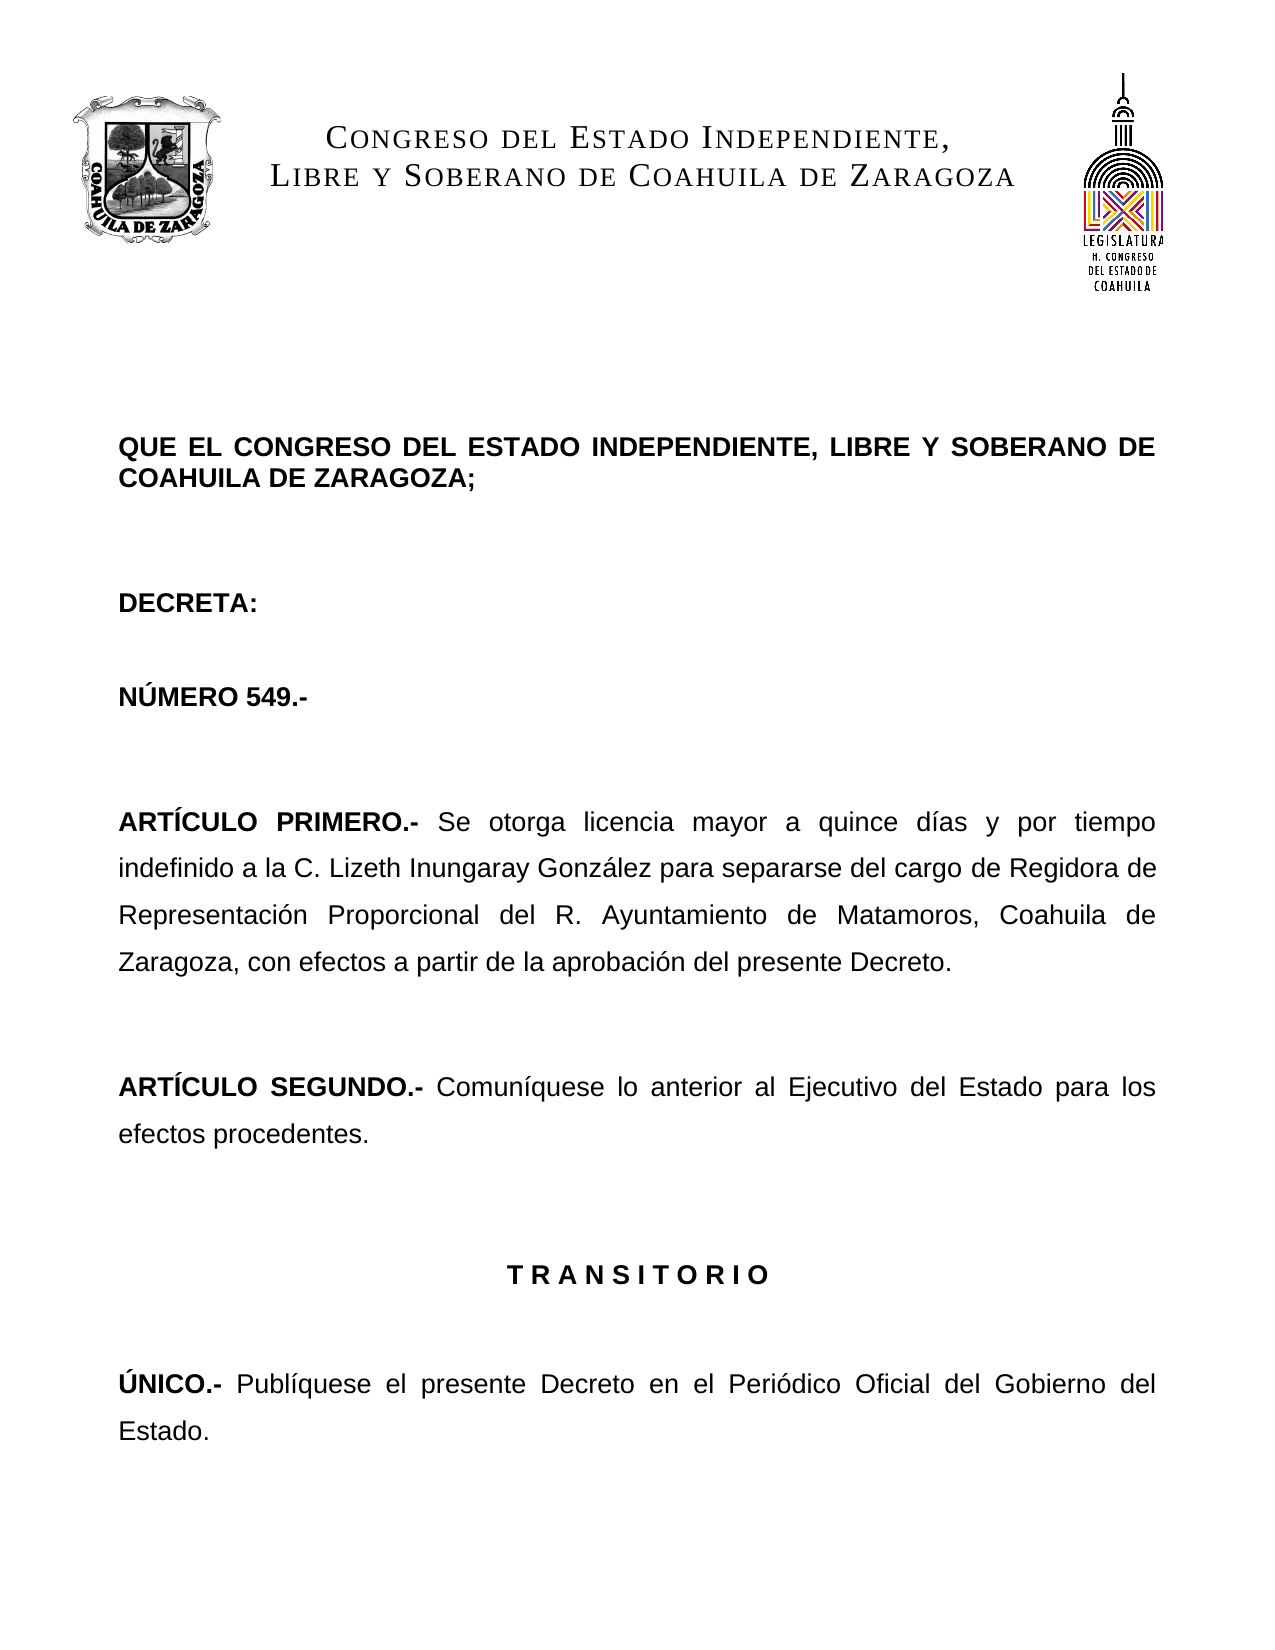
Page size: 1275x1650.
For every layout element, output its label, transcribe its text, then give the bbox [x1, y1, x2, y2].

text ARTÍCULO SEGUNDO.- Comuníquese lo anterior al Ejecutivo del Estado para los efectos procedentes. [118, 1071, 1157, 1149]
text T R A N S I T O R I O [118, 1259, 1157, 1290]
picture [1083, 73, 1164, 291]
text NÚMERO 549.- [118, 681, 1157, 712]
picture [72, 96, 221, 243]
text DECRETA: [118, 587, 1157, 618]
text QUE EL CONGRESO DEL ESTADO INDEPENDIENTE, LIBRE Y SOBERANO DE COAHUILA DE ZARAGOZA; [118, 431, 1157, 493]
text ÚNICO.- Publíquese el presente Decreto en el Periódico Oficial del Gobierno del Estado. [118, 1368, 1157, 1446]
text ARTÍCULO PRIMERO.- Se otorga licencia mayor a quince días y por tiempo indefinido a la C. Lizeth Inungaray González para separarse del cargo de Regidora de Representación Proporcional del R. Ayuntamiento de Matamoros, Coahuila de Zaragoza, con efectos a partir de la aprobación del presente Decreto. [118, 806, 1157, 977]
